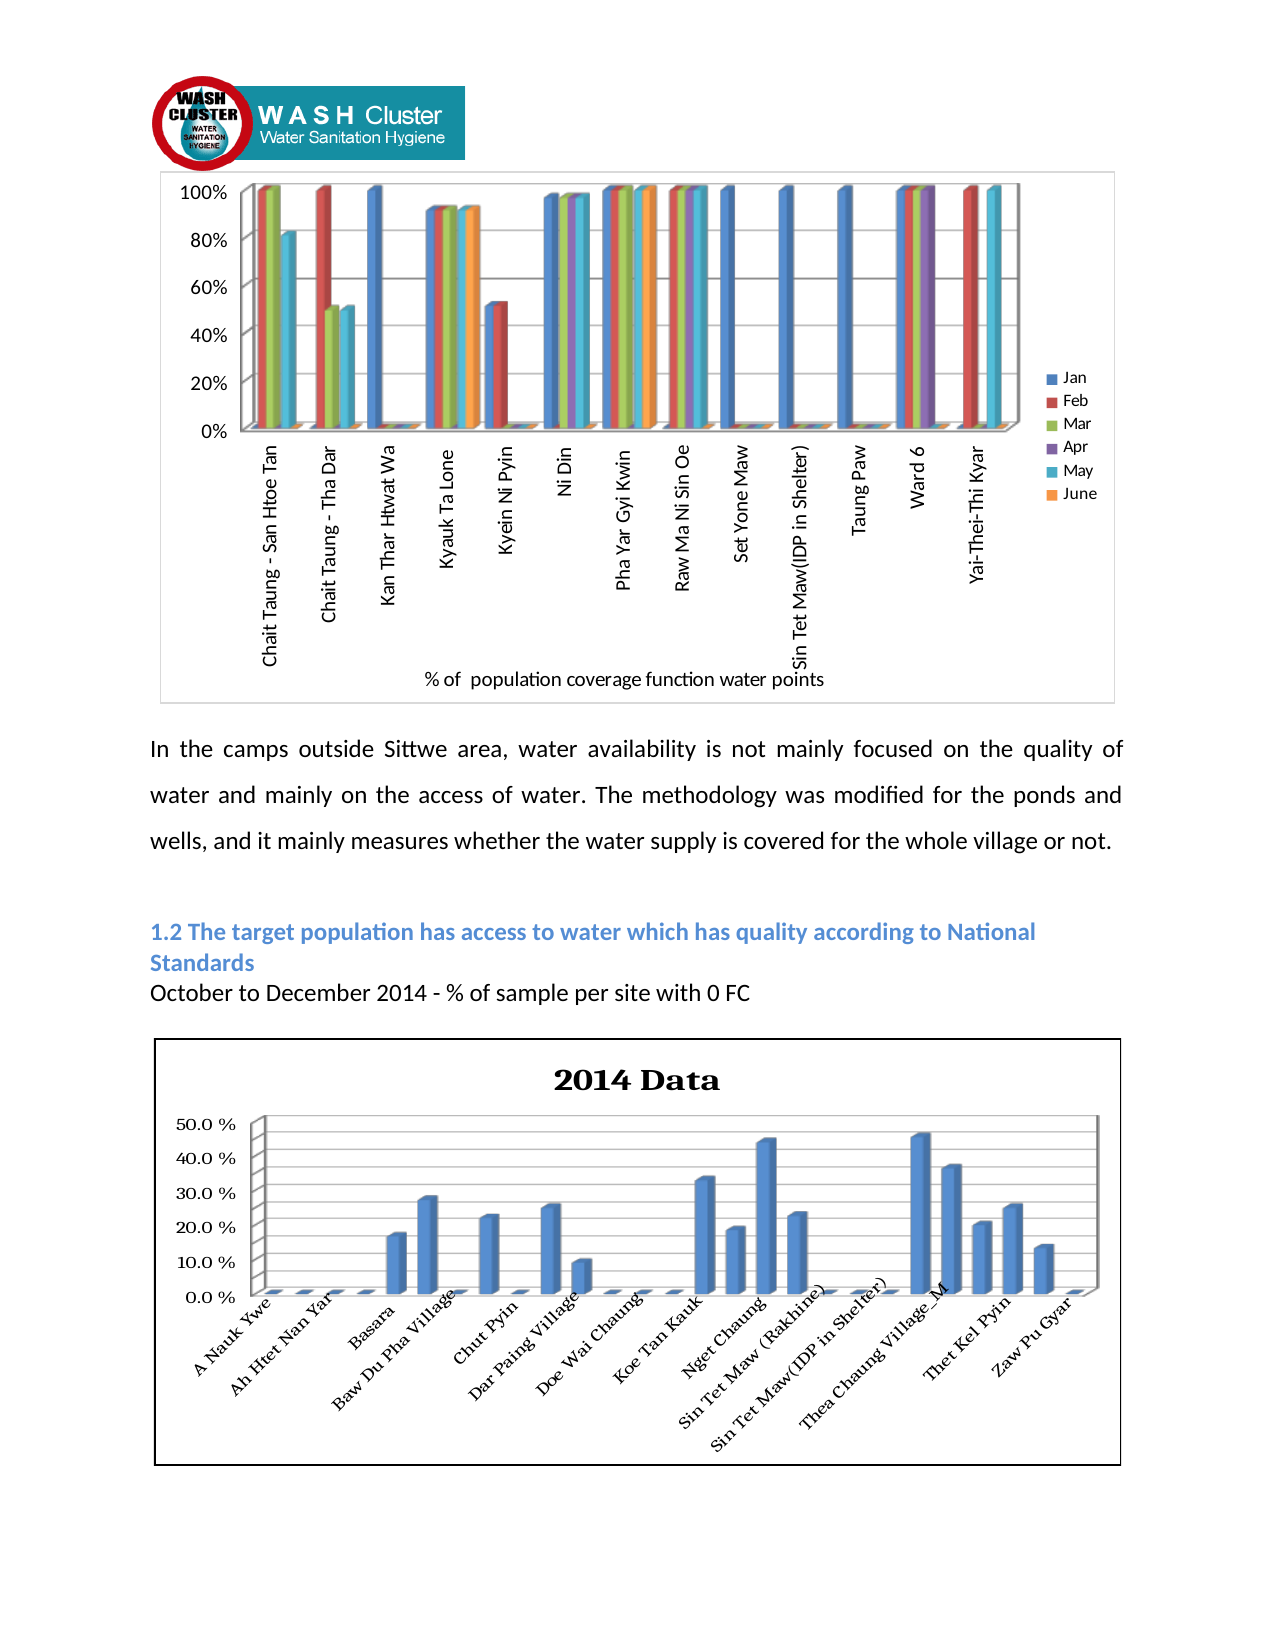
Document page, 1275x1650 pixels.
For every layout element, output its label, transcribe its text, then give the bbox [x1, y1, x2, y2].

picture [150, 75, 465, 172]
text 1.2 The target population has access to water which has quality according to National Standards [150, 917, 1125, 978]
text October to December 2014 - % of sample per site with 0 FC [150, 978, 1125, 1008]
list In the camps outside Sittwe area, water availability is not mainly focused on the quality of water and mainly on the access of water. The methodology was modified for the ponds and wells, and it mainly measures whether the water supply is covered for the whole village or not. [150, 734, 1125, 856]
